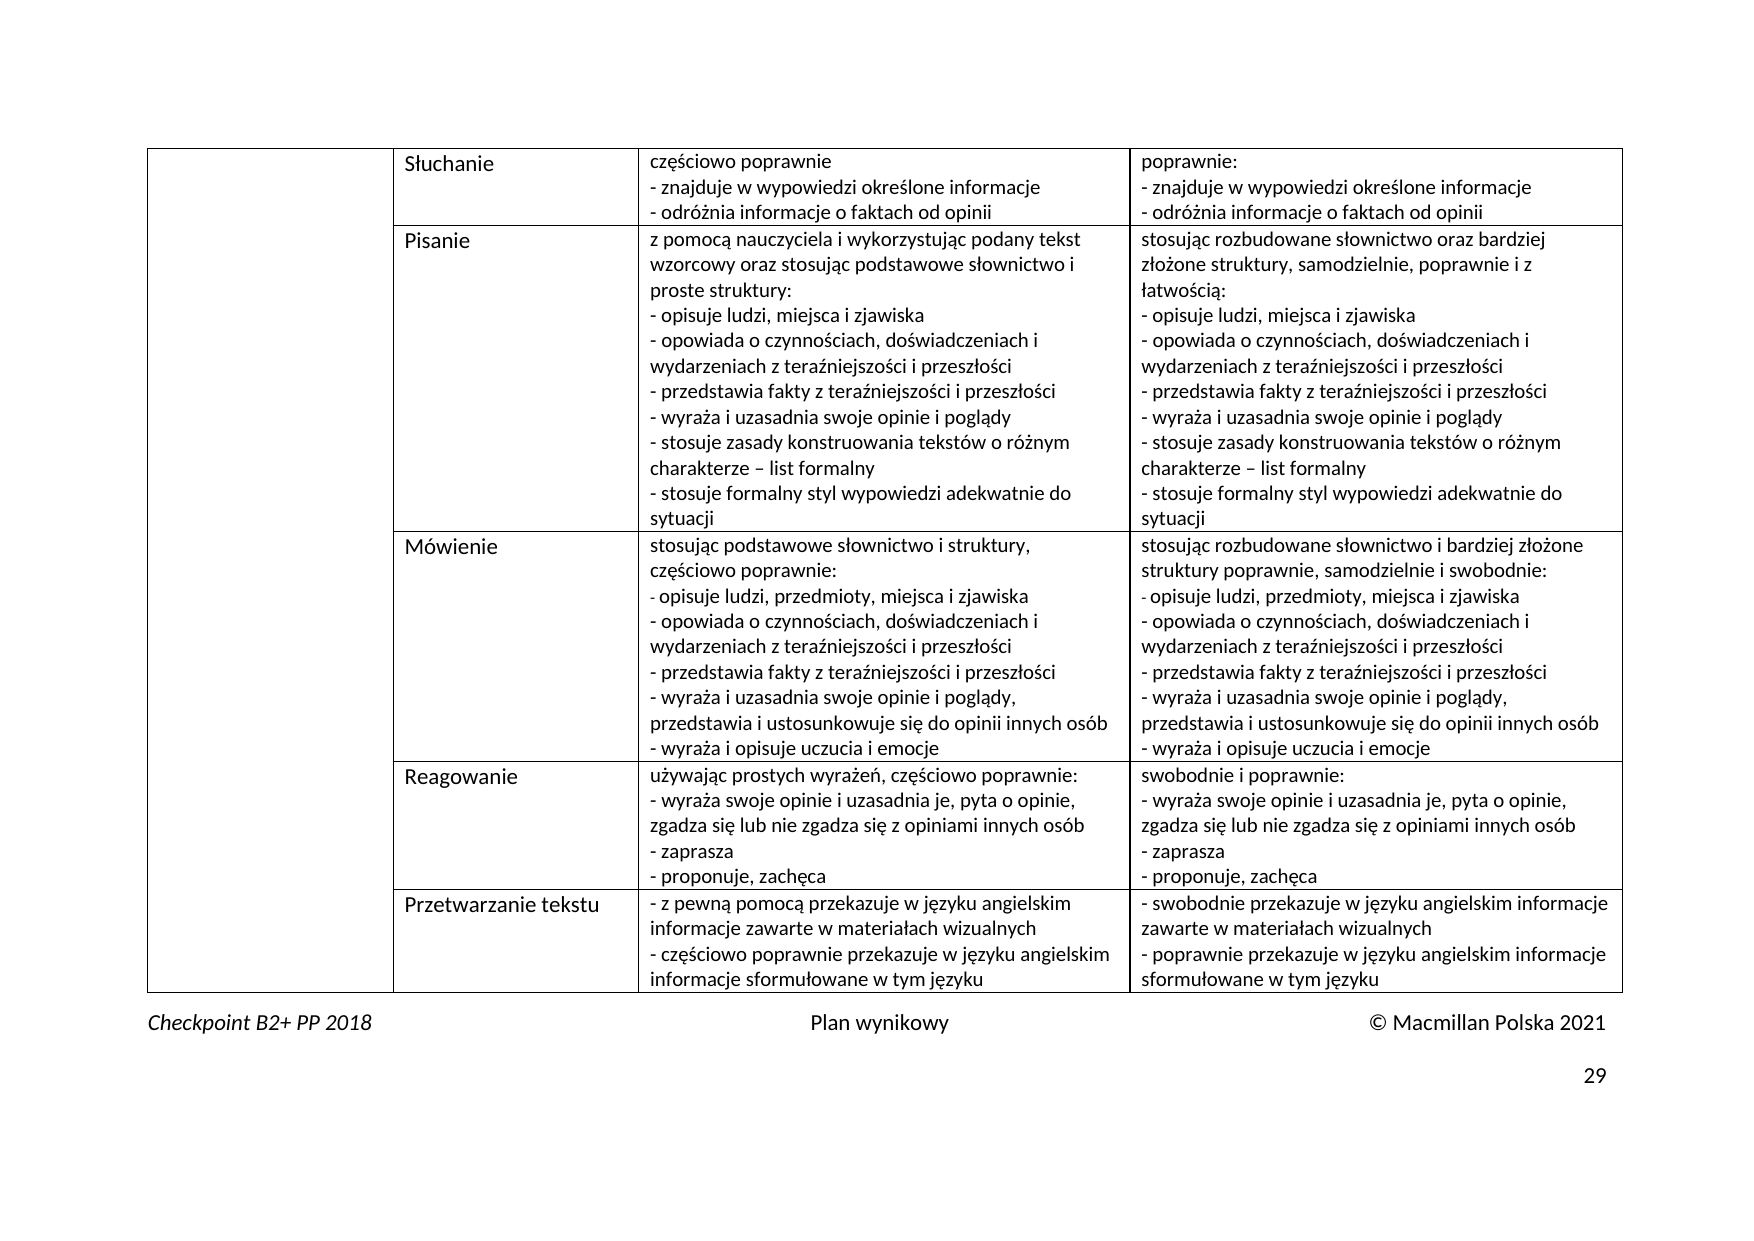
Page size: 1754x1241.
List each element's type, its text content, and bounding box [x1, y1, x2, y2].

table_cell poprawnie: - znajduje w wypowiedzi określone informacje - odróżnia informacje o faktach od opinii [1131, 149, 1622, 225]
table_cell używając prostych wyrażeń, częściowo poprawnie: - wyraża swoje opinie i uzasadnia je, pyta o opinie, zgadza się lub nie zgadza się z opiniami innych osób - zaprasza - proponuje, zachęca [639, 762, 1129, 889]
table_cell z pomocą nauczyciela i wykorzystując podany tekst wzorcowy oraz stosując podstawowe słownictwo i proste struktury: - opisuje ludzi, miejsca i zjawiska - opowiada o czynnościach, doświadczeniach i wydarzeniach z teraźniejszości i przeszłości - przedstawia fakty z teraźniejszości i przeszłości - wyraża i uzasadnia swoje opinie i poglądy - stosuje zasady konstruowania tekstów o różnym charakterze – list formalny - stosuje formalny styl wypowiedzi adekwatnie do sytuacji [639, 226, 1129, 531]
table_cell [1131, 890, 1622, 992]
table_cell częściowo poprawnie - znajduje w wypowiedzi określone informacje - odróżnia informacje o faktach od opinii [639, 149, 1129, 225]
table_cell Słuchanie [394, 149, 638, 225]
table_cell Mówienie [394, 532, 638, 761]
table_cell Reagowanie [394, 762, 638, 889]
table_cell stosując rozbudowane słownictwo oraz bardziej złożone struktury, samodzielnie, poprawnie i z łatwością: - opisuje ludzi, miejsca i zjawiska - opowiada o czynnościach, doświadczeniach i wydarzeniach z teraźniejszości i przeszłości - przedstawia fakty z teraźniejszości i przeszłości - wyraża i uzasadnia swoje opinie i poglądy - stosuje zasady konstruowania tekstów o różnym charakterze – list formalny - stosuje formalny styl wypowiedzi adekwatnie do sytuacji [1131, 226, 1622, 531]
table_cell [148, 149, 393, 992]
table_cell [639, 890, 1129, 992]
table_cell stosując rozbudowane słownictwo i bardziej złożone struktury poprawnie, samodzielnie i swobodnie: - opisuje ludzi, przedmioty, miejsca i zjawiska - opowiada o czynnościach, doświadczeniach i wydarzeniach z teraźniejszości i przeszłości - przedstawia fakty z teraźniejszości i przeszłości - wyraża i uzasadnia swoje opinie i poglądy, przedstawia i ustosunkowuje się do opinii innych osób - wyraża i opisuje uczucia i emocje [1131, 532, 1622, 761]
table_cell Pisanie [394, 226, 638, 531]
table_cell stosując podstawowe słownictwo i struktury, częściowo poprawnie: - opisuje ludzi, przedmioty, miejsca i zjawiska - opowiada o czynnościach, doświadczeniach i wydarzeniach z teraźniejszości i przeszłości - przedstawia fakty z teraźniejszości i przeszłości - wyraża i uzasadnia swoje opinie i poglądy, przedstawia i ustosunkowuje się do opinii innych osób - wyraża i opisuje uczucia i emocje [639, 532, 1129, 761]
table_cell swobodnie i poprawnie: - wyraża swoje opinie i uzasadnia je, pyta o opinie, zgadza się lub nie zgadza się z opiniami innych osób - zaprasza - proponuje, zachęca [1131, 762, 1622, 889]
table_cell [394, 890, 638, 992]
